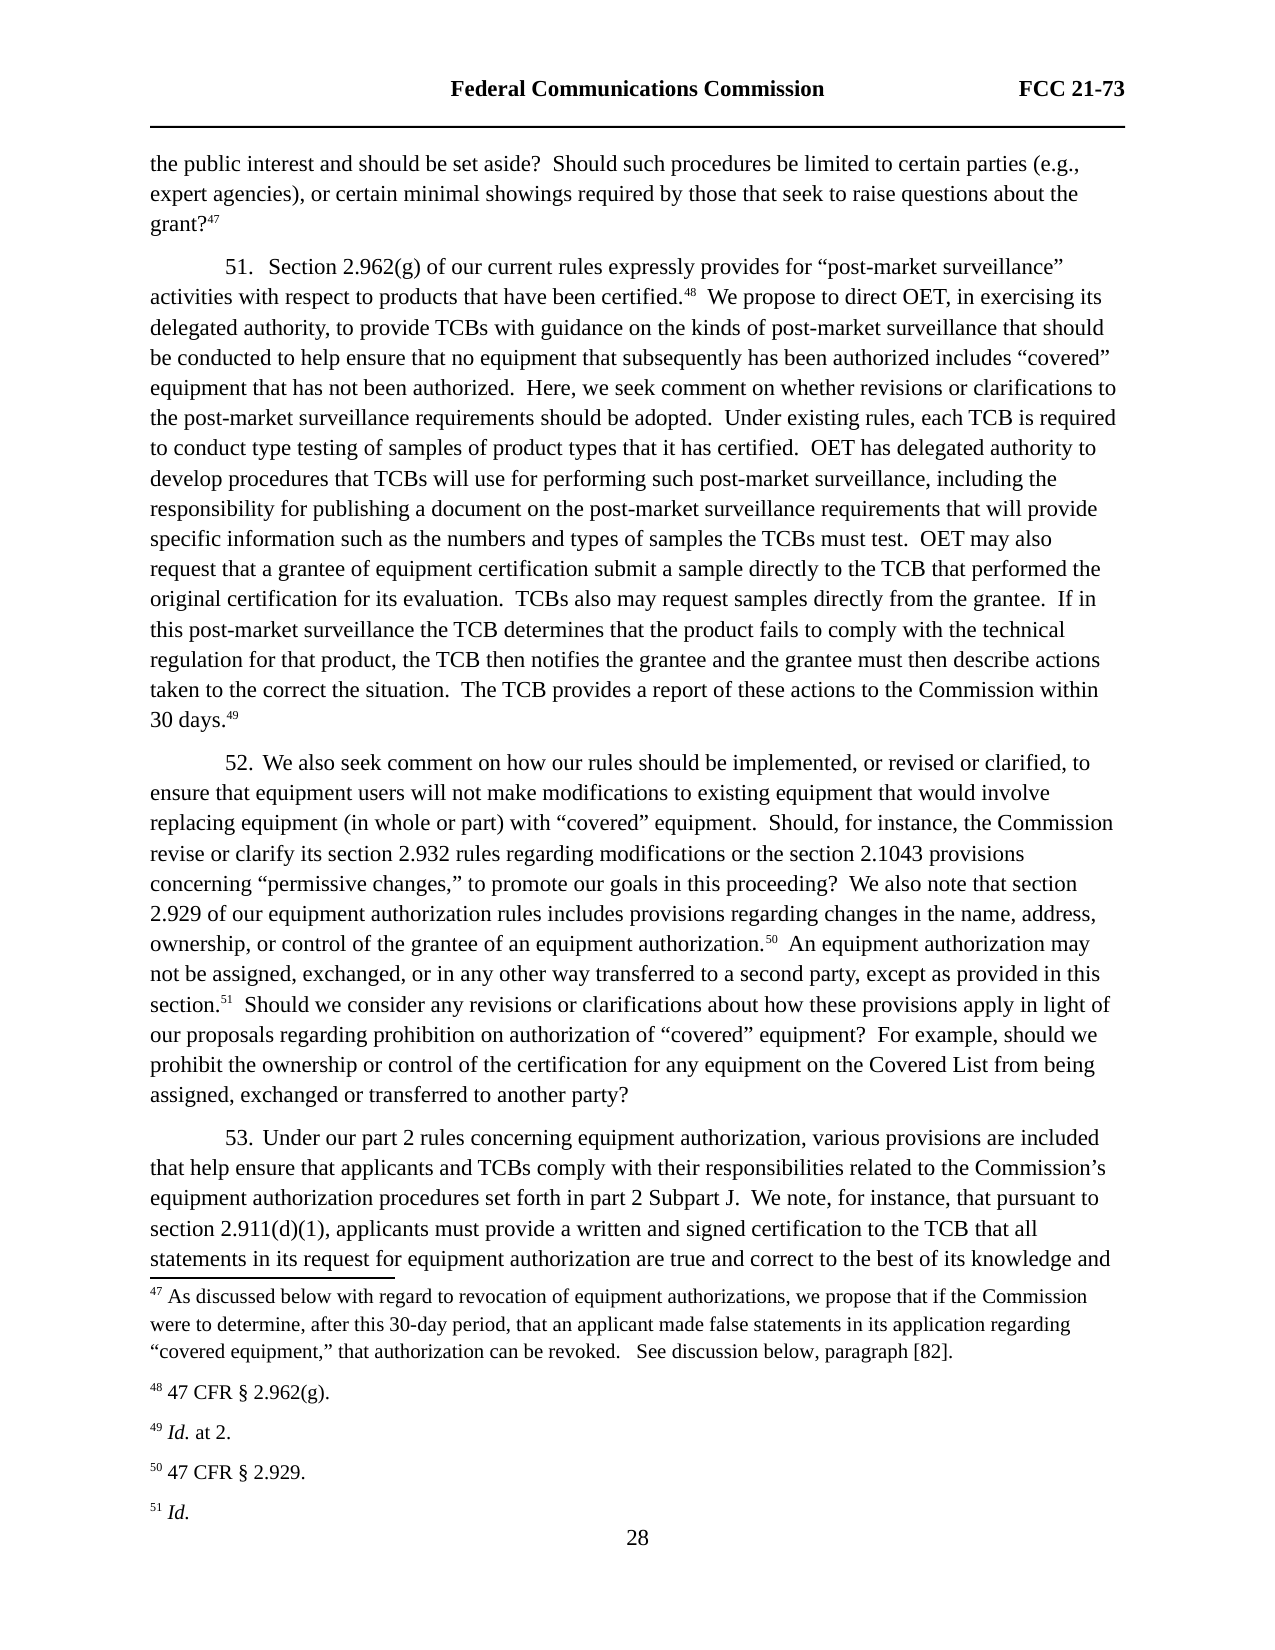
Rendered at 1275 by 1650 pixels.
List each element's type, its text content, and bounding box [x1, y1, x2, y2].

text We also seek comment on how our rules should be implemented, or revised or clarified, to ensure that equipment users will not make modifications to existing equipment that would involve replacing equipment (in whole or part) with “covered” equipment. Should, for instance, the Commission revise or clarify its section 2.932 rules regarding modifications or the section 2.1043 provisions concerning “permissive changes,” to promote our goals in this proceeding? We also note that section 2.929 of our equipment authorization rules includes provisions regarding changes in the name, address, ownership, or control of the grantee of an equipment authorization. An equipment authorization may not be assigned, exchanged, or in any other way transferred to a second party, except as provided in this section. Should we consider any revisions or clarifications about how these provisions apply in light of our proposals regarding prohibition on authorization of “covered” equipment? For example, should we prohibit the ownership or control of the certification for any equipment on the Covered List from being assigned, exchanged or transferred to another party? [150, 749, 1125, 1108]
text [150, 150, 1125, 237]
text Section 2.962(g) of our current rules expressly provides for “post-market surveillance” activities with respect to products that have been certified. We propose to direct OET, in exercising its delegated authority, to provide TCBs with guidance on the kinds of post-market surveillance that should be conducted to help ensure that no equipment that subsequently has been authorized includes “covered” equipment that has not been authorized. Here, we seek comment on whether revisions or clarifications to the post-market surveillance requirements should be adopted. Under existing rules, each TCB is required to conduct type testing of samples of product types that it has certified. OET has delegated authority to develop procedures that TCBs will use for performing such post-market surveillance, including the responsibility for publishing a document on the post-market surveillance requirements that will provide specific information such as the numbers and types of samples the TCBs must test. OET may also request that a grantee of equipment certification submit a sample directly to the TCB that performed the original certification for its evaluation. TCBs also may request samples directly from the grantee. If in this post-market surveillance the TCB determines that the product fails to comply with the technical regulation for that product, the TCB then notifies the grantee and the grantee must then describe actions taken to the correct the situation. The TCB provides a report of these actions to the Commission within 30 days. [150, 253, 1125, 733]
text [150, 1124, 1125, 1271]
